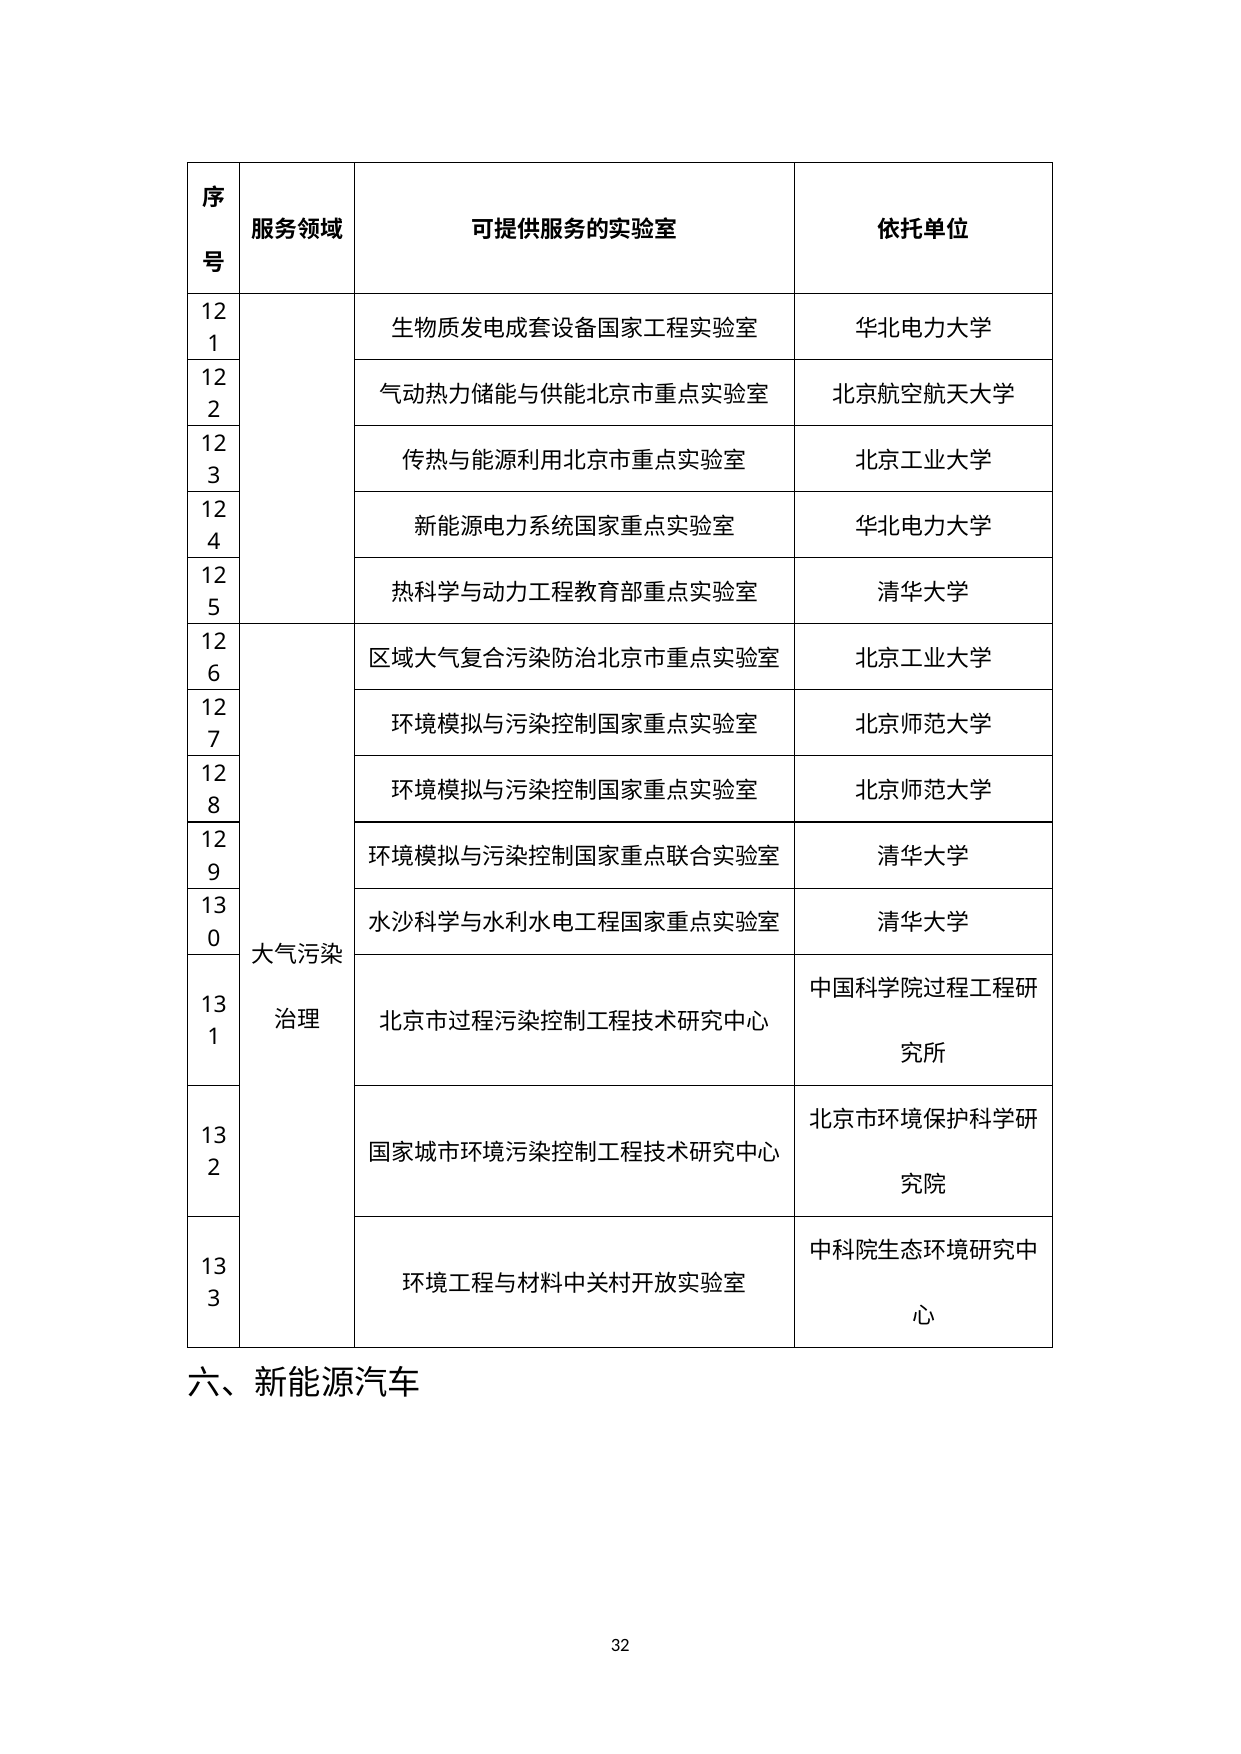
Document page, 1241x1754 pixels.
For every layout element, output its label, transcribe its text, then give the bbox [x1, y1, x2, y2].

table_cell 125 [188, 558, 239, 623]
table_cell 环境工程与材料中关村开放实验室 [355, 1217, 794, 1347]
table_cell 清华大学 [795, 558, 1052, 623]
table_cell 129 [188, 823, 239, 887]
table_cell 124 [188, 492, 239, 557]
table_cell 区域大气复合污染防治北京市重点实验室 [355, 624, 794, 689]
text 六、新能源汽车 [187, 1348, 1053, 1413]
table_cell 中国科学院过程工程研究所 [795, 955, 1052, 1084]
table_cell 133 [188, 1217, 239, 1347]
table_cell 132 [188, 1086, 239, 1216]
table_cell 北京航空航天大学 [795, 360, 1052, 425]
table_header 服务领域 [240, 163, 354, 293]
table_cell 传热与能源利用北京市重点实验室 [355, 426, 794, 491]
table_cell 122 [188, 360, 239, 425]
table_header 序号 [188, 163, 239, 293]
table_cell 气动热力储能与供能北京市重点实验室 [355, 360, 794, 425]
table_header 依托单位 [795, 163, 1052, 293]
table_cell 热科学与动力工程教育部重点实验室 [355, 558, 794, 623]
table_cell 北京工业大学 [795, 426, 1052, 491]
table_cell 新能源电力系统国家重点实验室 [355, 492, 794, 557]
table_cell 北京市环境保护科学研究院 [795, 1086, 1052, 1216]
table_cell 123 [188, 426, 239, 491]
table_cell 大气污染治理 [240, 624, 354, 1347]
table_cell 环境模拟与污染控制国家重点实验室 [355, 756, 794, 821]
table_cell 华北电力大学 [795, 492, 1052, 557]
table_cell 水沙科学与水利水电工程国家重点实验室 [355, 889, 794, 953]
table_cell 清华大学 [795, 889, 1052, 953]
table_cell 121 [188, 294, 239, 359]
table_cell 环境模拟与污染控制国家重点联合实验室 [355, 823, 794, 887]
table_cell 国家城市环境污染控制工程技术研究中心 [355, 1086, 794, 1216]
table_cell 北京市过程污染控制工程技术研究中心 [355, 955, 794, 1084]
table_cell 清华大学 [795, 823, 1052, 887]
table_cell 环境模拟与污染控制国家重点实验室 [355, 690, 794, 755]
table_cell 生物质发电成套设备国家工程实验室 [355, 294, 794, 359]
table_cell 131 [188, 955, 239, 1084]
table_cell 128 [188, 756, 239, 821]
table_header 可提供服务的实验室 [355, 163, 794, 293]
table_cell 北京师范大学 [795, 756, 1052, 821]
table_cell 中科院生态环境研究中心 [795, 1217, 1052, 1347]
table_cell 130 [188, 889, 239, 953]
table_cell 126 [188, 624, 239, 689]
table_cell 北京师范大学 [795, 690, 1052, 755]
table_cell 华北电力大学 [795, 294, 1052, 359]
table_cell 127 [188, 690, 239, 755]
table_cell 北京工业大学 [795, 624, 1052, 689]
